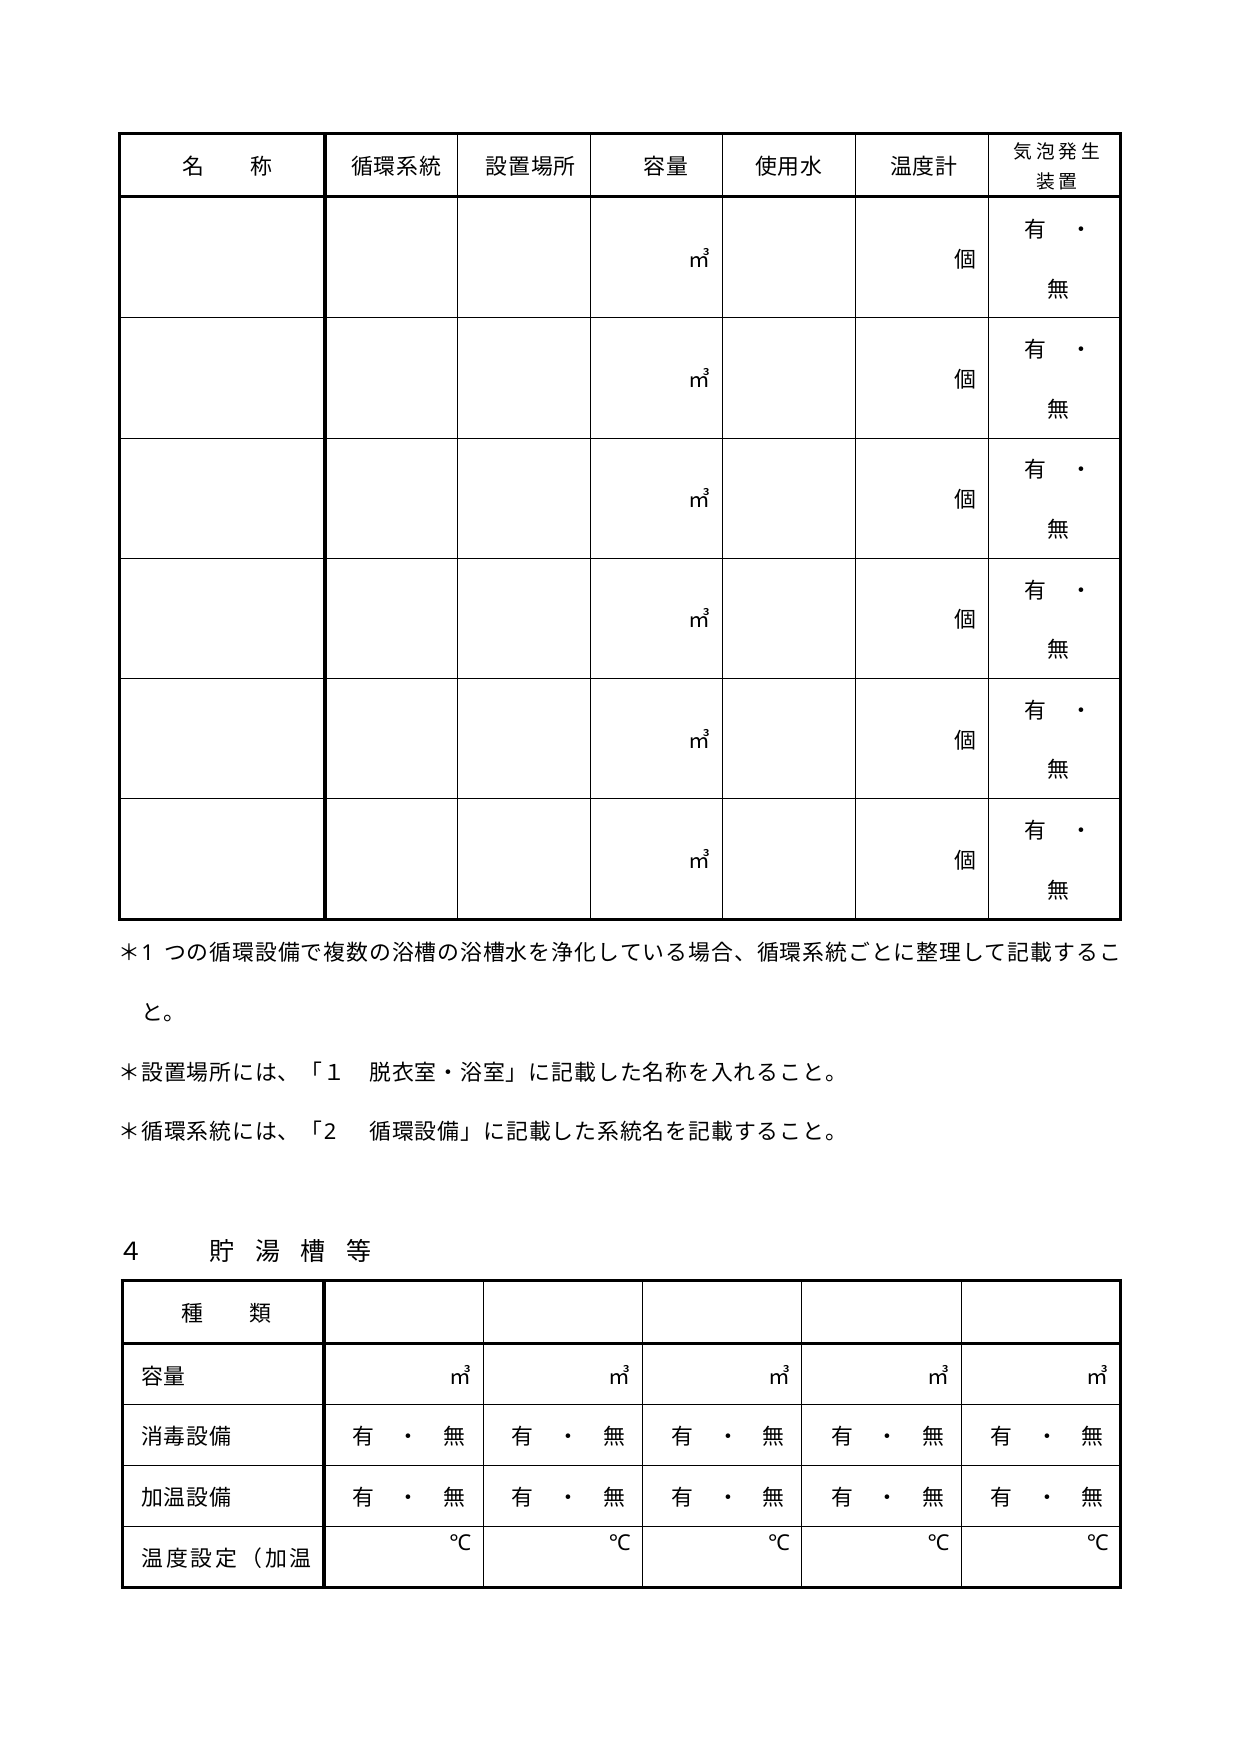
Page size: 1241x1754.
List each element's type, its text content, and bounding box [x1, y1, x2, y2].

table_header 名 称 [121, 135, 323, 195]
table_cell [458, 559, 590, 678]
table_header 使用水 [723, 135, 855, 195]
text ＊設置場所には、「１ 脱衣室・浴室」に記載した名称を入れること。 [118, 1041, 1122, 1100]
table_cell ℃ [326, 1527, 483, 1586]
table_cell 有 ・ 無 [989, 318, 1119, 437]
table_header [962, 1282, 1119, 1342]
table_cell [121, 679, 323, 798]
table_header [326, 1282, 483, 1342]
table_cell 有 ・ 無 [643, 1466, 801, 1526]
table_cell 個 [856, 318, 988, 437]
table_cell 有 ・ 無 [326, 1405, 483, 1465]
table_cell 有 ・ 無 [643, 1405, 801, 1465]
table_cell [121, 799, 323, 918]
table_cell [121, 198, 323, 317]
table_cell [327, 679, 457, 798]
table_cell [327, 318, 457, 437]
table_cell ㎥ [591, 799, 722, 918]
table_header 設置場所 [458, 135, 590, 195]
table_cell 有 ・ 無 [989, 679, 1119, 798]
table_cell 個 [856, 679, 988, 798]
table_header 気泡発生装置 [989, 135, 1119, 195]
table_cell 個 [856, 559, 988, 678]
table_cell 有 ・ 無 [989, 799, 1119, 918]
table_header 容量 [591, 135, 722, 195]
table_cell [723, 799, 855, 918]
table_cell [458, 439, 590, 558]
text ＊循環系統には、「2 循環設備」に記載した系統名を記載すること。 [118, 1100, 1122, 1160]
table_cell ㎥ [802, 1345, 961, 1404]
table_cell [458, 799, 590, 918]
table_cell [723, 559, 855, 678]
table_cell [121, 559, 323, 678]
table_cell [458, 679, 590, 798]
table_cell [458, 318, 590, 437]
table_cell 消毒設備 [124, 1405, 322, 1465]
table_header 種 類 [124, 1282, 322, 1342]
table_cell ㎥ [591, 679, 722, 798]
table_cell ㎥ [326, 1345, 483, 1404]
text ４ 貯湯槽等 [118, 1219, 1122, 1279]
table_cell [723, 318, 855, 437]
table_cell 有 ・ 無 [989, 559, 1119, 678]
table_cell [327, 799, 457, 918]
table_cell ℃ [643, 1527, 801, 1586]
table_cell 有 ・ 無 [962, 1466, 1119, 1526]
table_cell ㎥ [962, 1345, 1119, 1404]
table_cell 加温設備 [124, 1466, 322, 1526]
table_header [802, 1282, 961, 1342]
table_cell ℃ [962, 1527, 1119, 1586]
table_cell [327, 439, 457, 558]
text ＊1つの循環設備で複数の浴槽の浴槽水を浄化している場合、循環系統ごとに整理して記載すること。 [118, 921, 1122, 1041]
table_cell 有 ・ 無 [989, 439, 1119, 558]
table_cell 有 ・ 無 [962, 1405, 1119, 1465]
table_cell 温度設定（加温時） [124, 1527, 322, 1586]
table_cell 有 ・ 無 [484, 1405, 642, 1465]
table_cell [327, 559, 457, 678]
table_cell [458, 198, 590, 317]
table_cell 個 [856, 198, 988, 317]
table_cell 有 ・ 無 [484, 1466, 642, 1526]
table_cell [723, 439, 855, 558]
table_cell [723, 679, 855, 798]
table_cell [723, 198, 855, 317]
table_cell [327, 198, 457, 317]
table_cell ㎥ [591, 198, 722, 317]
table_cell ㎥ [484, 1345, 642, 1404]
table_cell 有 ・ 無 [989, 198, 1119, 317]
table_cell ㎥ [591, 318, 722, 437]
table_cell 有 ・ 無 [326, 1466, 483, 1526]
table_cell 有 ・ 無 [802, 1405, 961, 1465]
table_header 循環系統 [327, 135, 457, 195]
table_cell 容量 [124, 1345, 322, 1404]
table_header [643, 1282, 801, 1342]
table_cell ㎥ [591, 559, 722, 678]
table_cell [121, 439, 323, 558]
table_cell 個 [856, 799, 988, 918]
table_header 温度計 [856, 135, 988, 195]
table_cell ㎥ [591, 439, 722, 558]
table_header [484, 1282, 642, 1342]
table_cell 有 ・ 無 [802, 1466, 961, 1526]
table_cell ㎥ [643, 1345, 801, 1404]
table_cell 個 [856, 439, 988, 558]
table_cell ℃ [802, 1527, 961, 1586]
table_cell [121, 318, 323, 437]
table_cell ℃ [484, 1527, 642, 1586]
